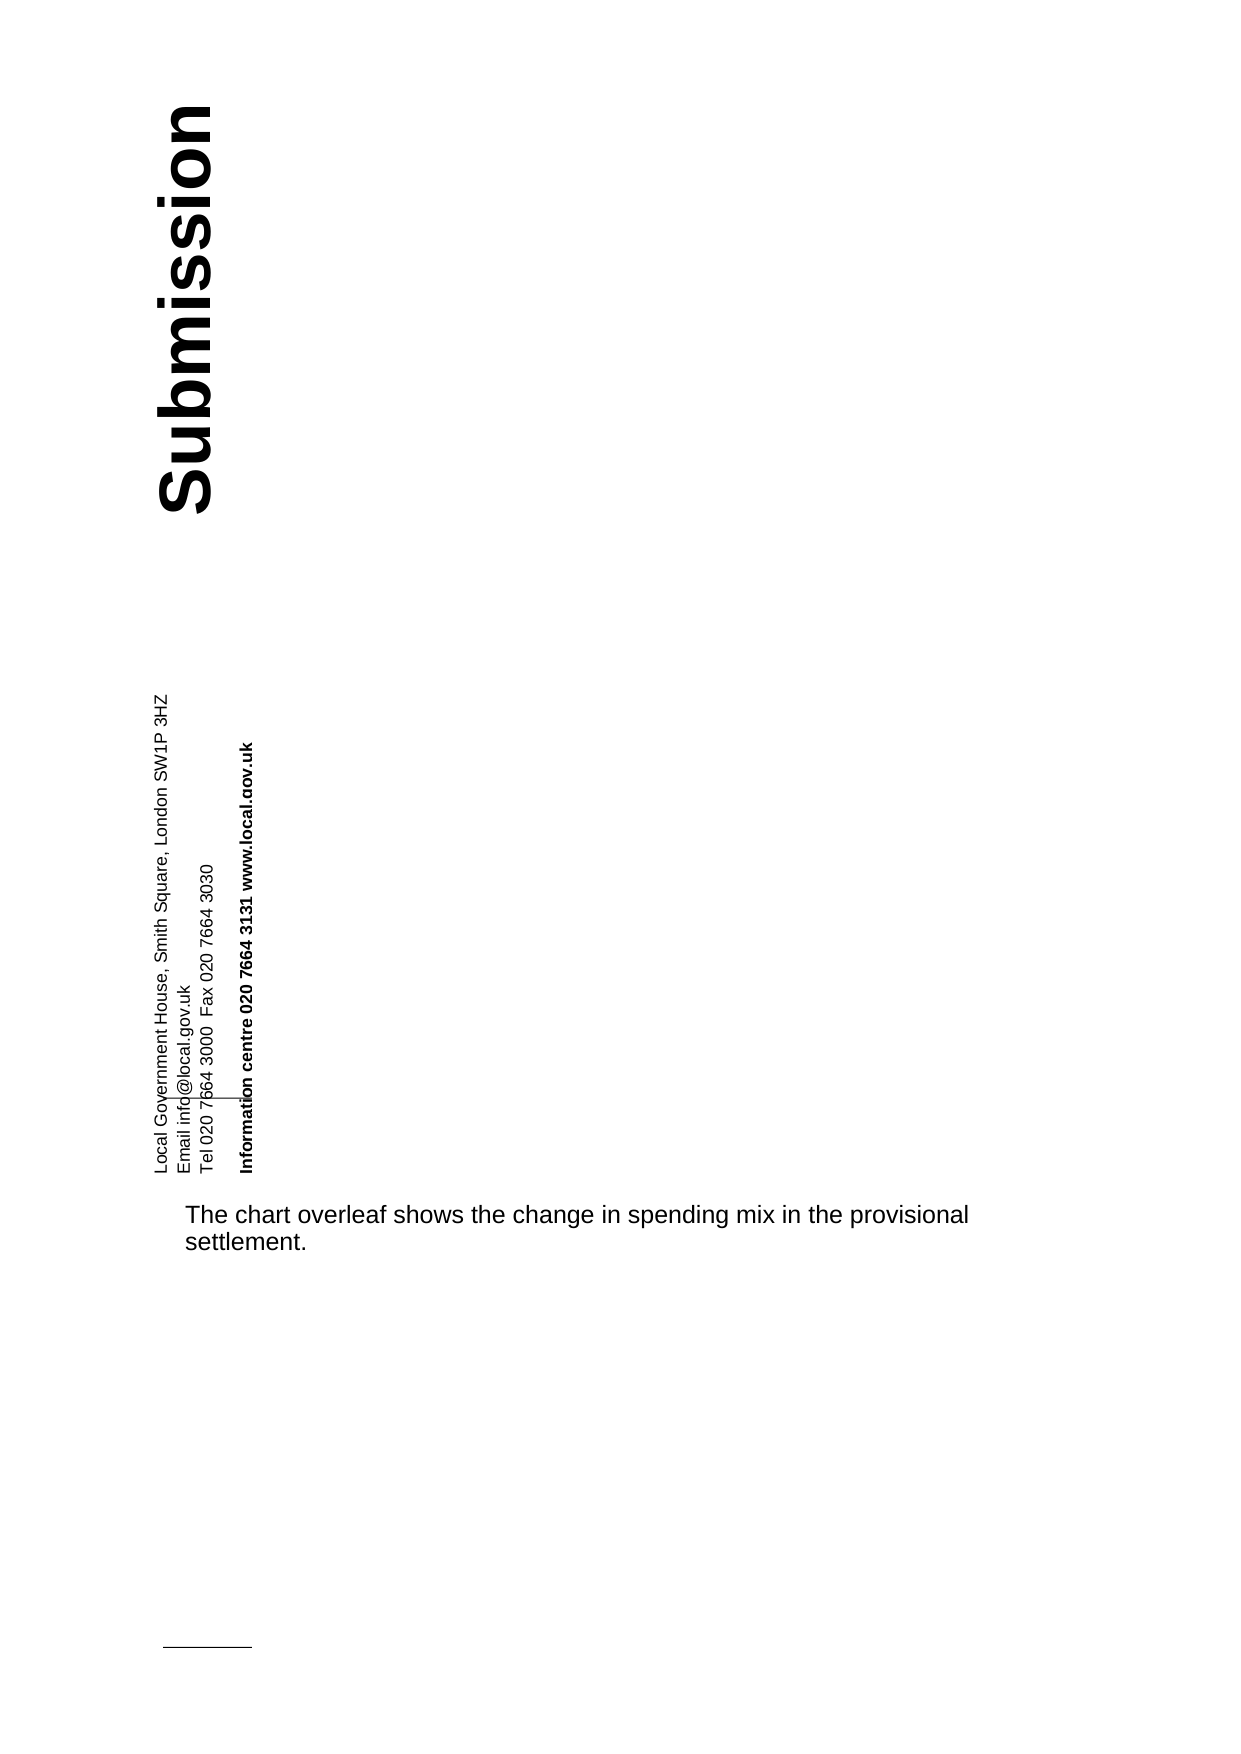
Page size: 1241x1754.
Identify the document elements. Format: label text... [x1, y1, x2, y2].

list In this settlement the government has introduced a new definition of core spending power. The LGA supports the removal of ring-fenced funding and the existing better care fund from this new spending power calculation. Its inclusion in previous years meant that the government figures for revenue spending power lacked credibility for many councils. The chart overleaf shows the change in spending mix in the provisional settlement. [148, 1202, 980, 1256]
